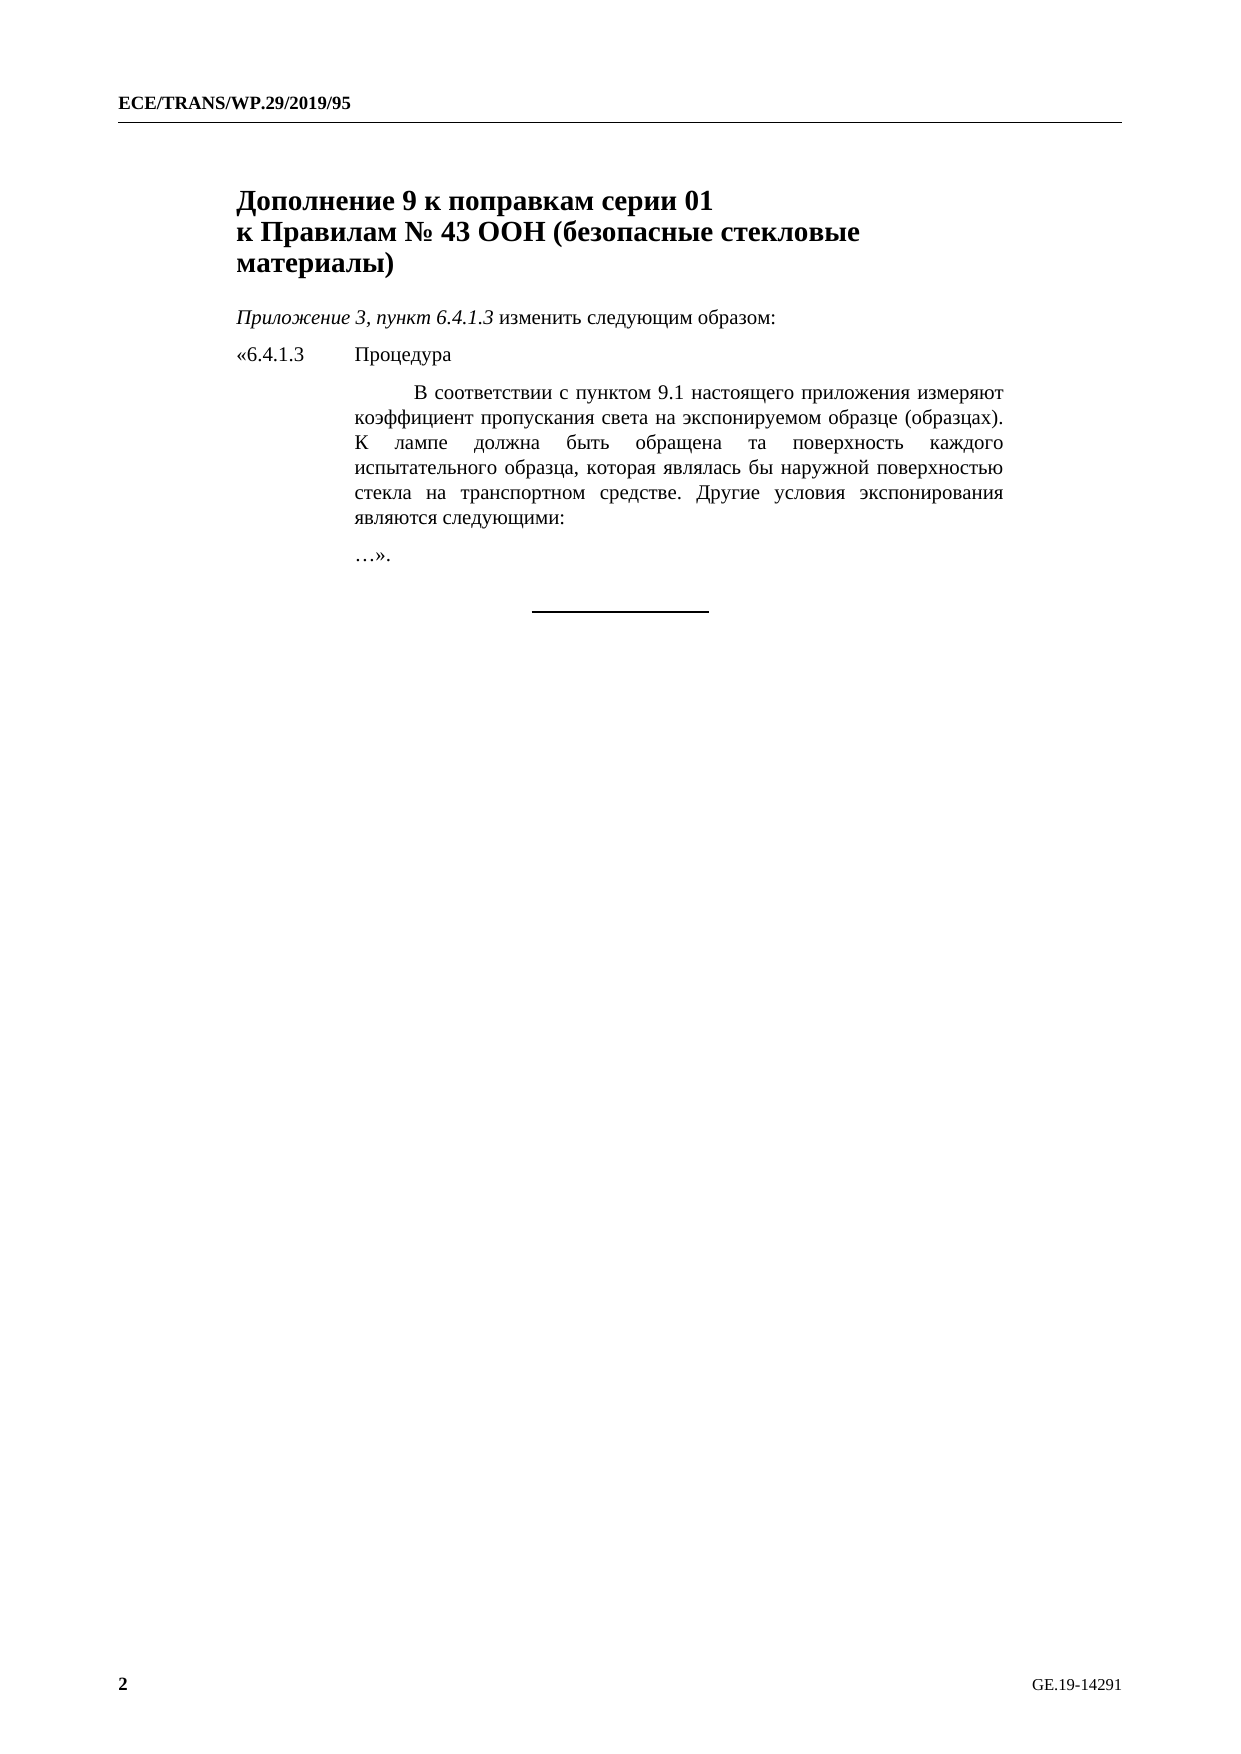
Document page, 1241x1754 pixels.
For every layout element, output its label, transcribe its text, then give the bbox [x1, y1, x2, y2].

text …». [236, 541, 1004, 566]
text Дополнение 9 к поправкам серии 01 к Правилам № 43 ООН (безопасные стекловые материалы) [118, 185, 1004, 279]
text «6.4.1.3 Процедура [236, 341, 1004, 366]
text Приложение 3, пункт 6.4.1.3 изменить следующим образом: [236, 304, 1004, 329]
text В соответствии с пунктом 9.1 настоящего приложения измеряют коэффициент пропускания света на экспонируемом образце (образцах). К лампе должна быть обращена та поверхность каждого испытательного образца, которая являлась бы наружной поверхностью стекла на транспортном средстве. Другие условия экспонирования являются следующими: [236, 379, 1004, 529]
